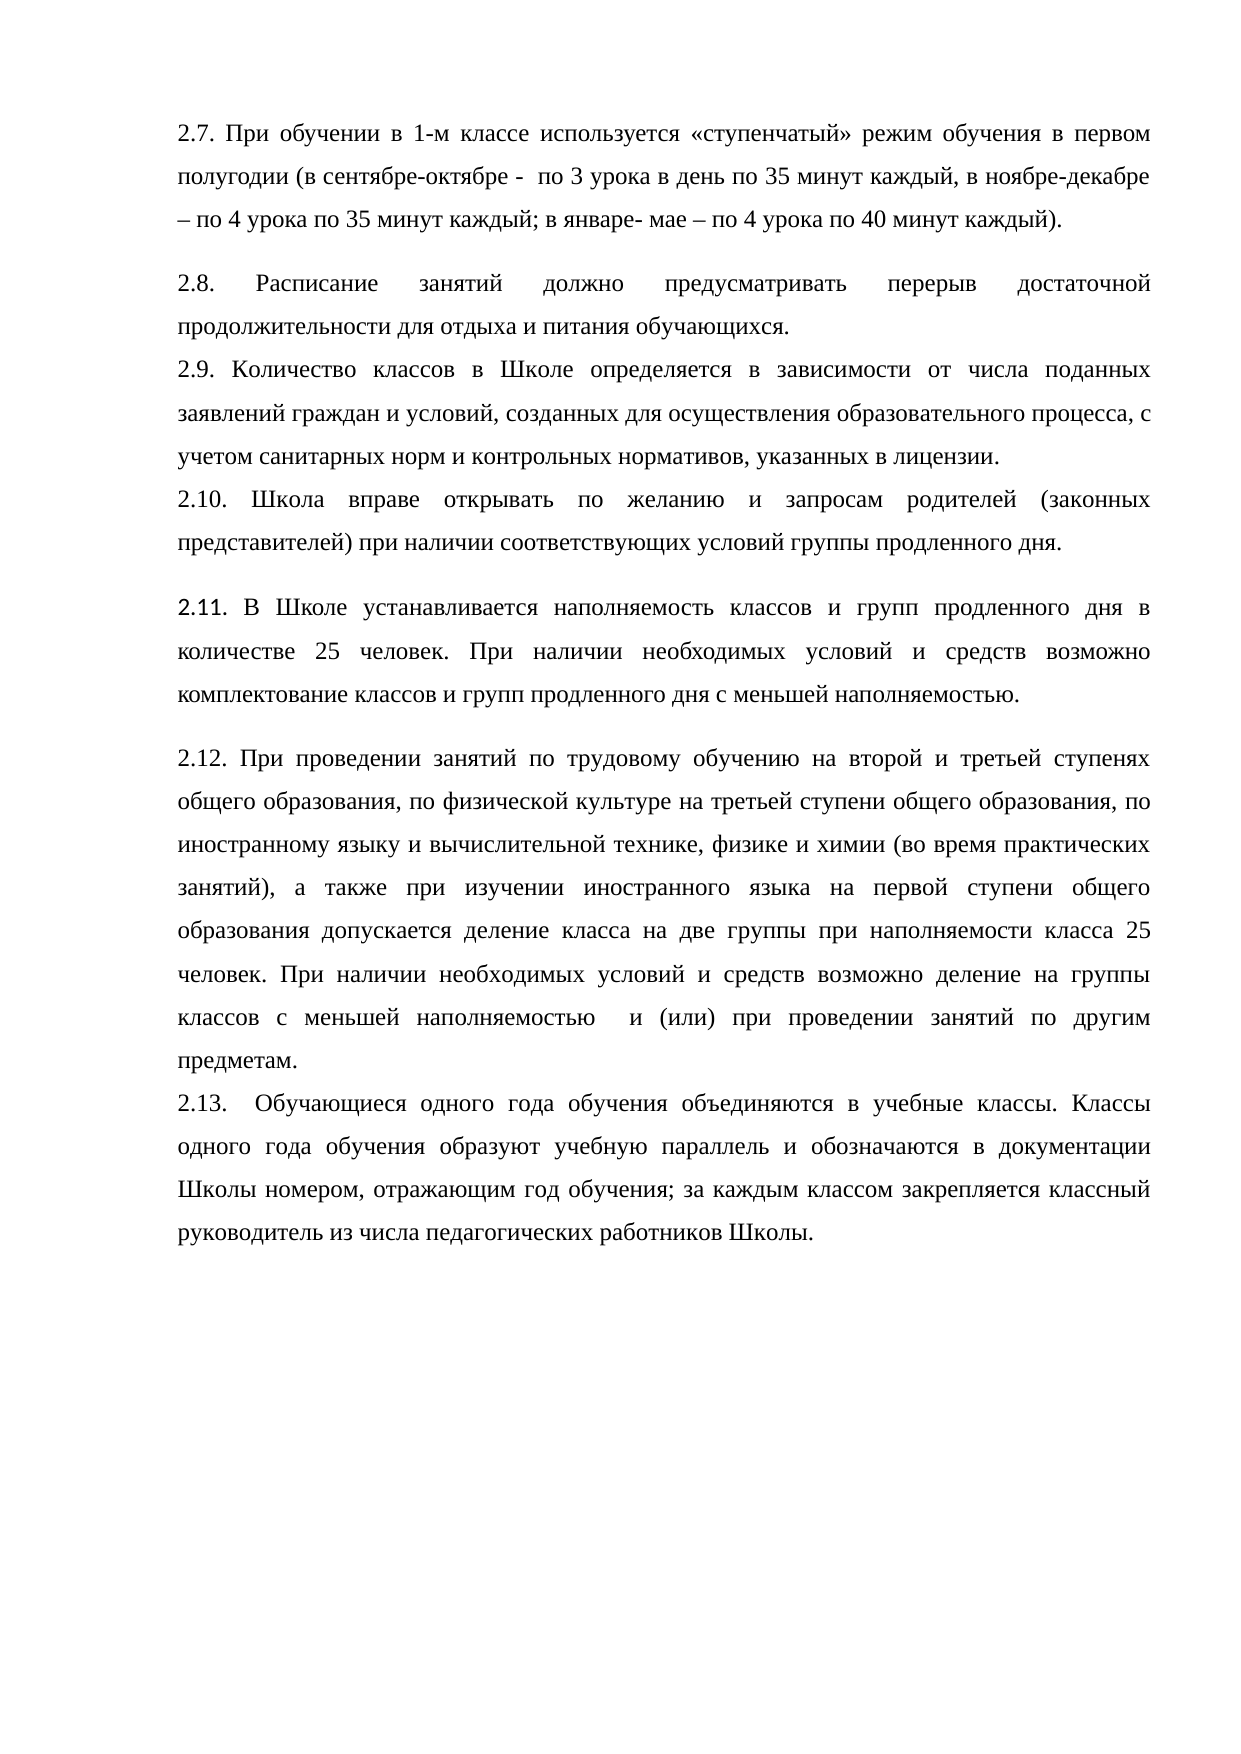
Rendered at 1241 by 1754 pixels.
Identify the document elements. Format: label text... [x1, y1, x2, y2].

text 2.10. Школа вправе открывать по желанию и запросам родителей (законных представителей) при наличии соответствующих условий группы продленного дня. [177, 484, 1152, 556]
text 2.11. В Школе устанавливается наполняемость классов и групп продленного дня в количестве 25 человек. При наличии необходимых условий и средств возможно комплектование классов и групп продленного дня с меньшей наполняемостью. [177, 591, 1152, 708]
text 2.9. Количество классов в Школе определяется в зависимости от числа поданных заявлений граждан и условий, созданных для осуществления образовательного процесса, с учетом санитарных норм и контрольных нормативов, указанных в лицензии. [177, 354, 1152, 469]
text 2.7. При обучении в 1-м классе используется «ступенчатый» режим обучения в первом полугодии (в сентябре-октябре - по 3 урока в день по 35 минут каждый, в ноябре-декабре – по 4 урока по 35 минут каждый; в январе- мае – по 4 урока по 40 минут каждый). [177, 118, 1152, 233]
text 2.13. Обучающиеся одного года обучения объединяются в учебные классы. Классы одного года обучения образуют учебную параллель и обозначаются в документации Школы номером, отражающим год обучения; за каждым классом закрепляется классный руководитель из числа педагогических работников Школы. [177, 1088, 1152, 1246]
text 2.8. Расписание занятий должно предусматривать перерыв достаточной продолжительности для отдыха и питания обучающихся. [177, 268, 1152, 340]
text 2.12. При проведении занятий по трудовому обучению на второй и третьей ступенях общего образования, по физической культуре на третьей ступени общего образования, по иностранному языку и вычислительной технике, физике и химии (во время практических занятий), а также при изучении иностранного языка на первой ступени общего образования допускается деление класса на две группы при наполняемости класса 25 человек. При наличии необходимых условий и средств возможно деление на группы классов с меньшей наполняемостью и (или) при проведении занятий по другим предметам. [177, 743, 1152, 1074]
